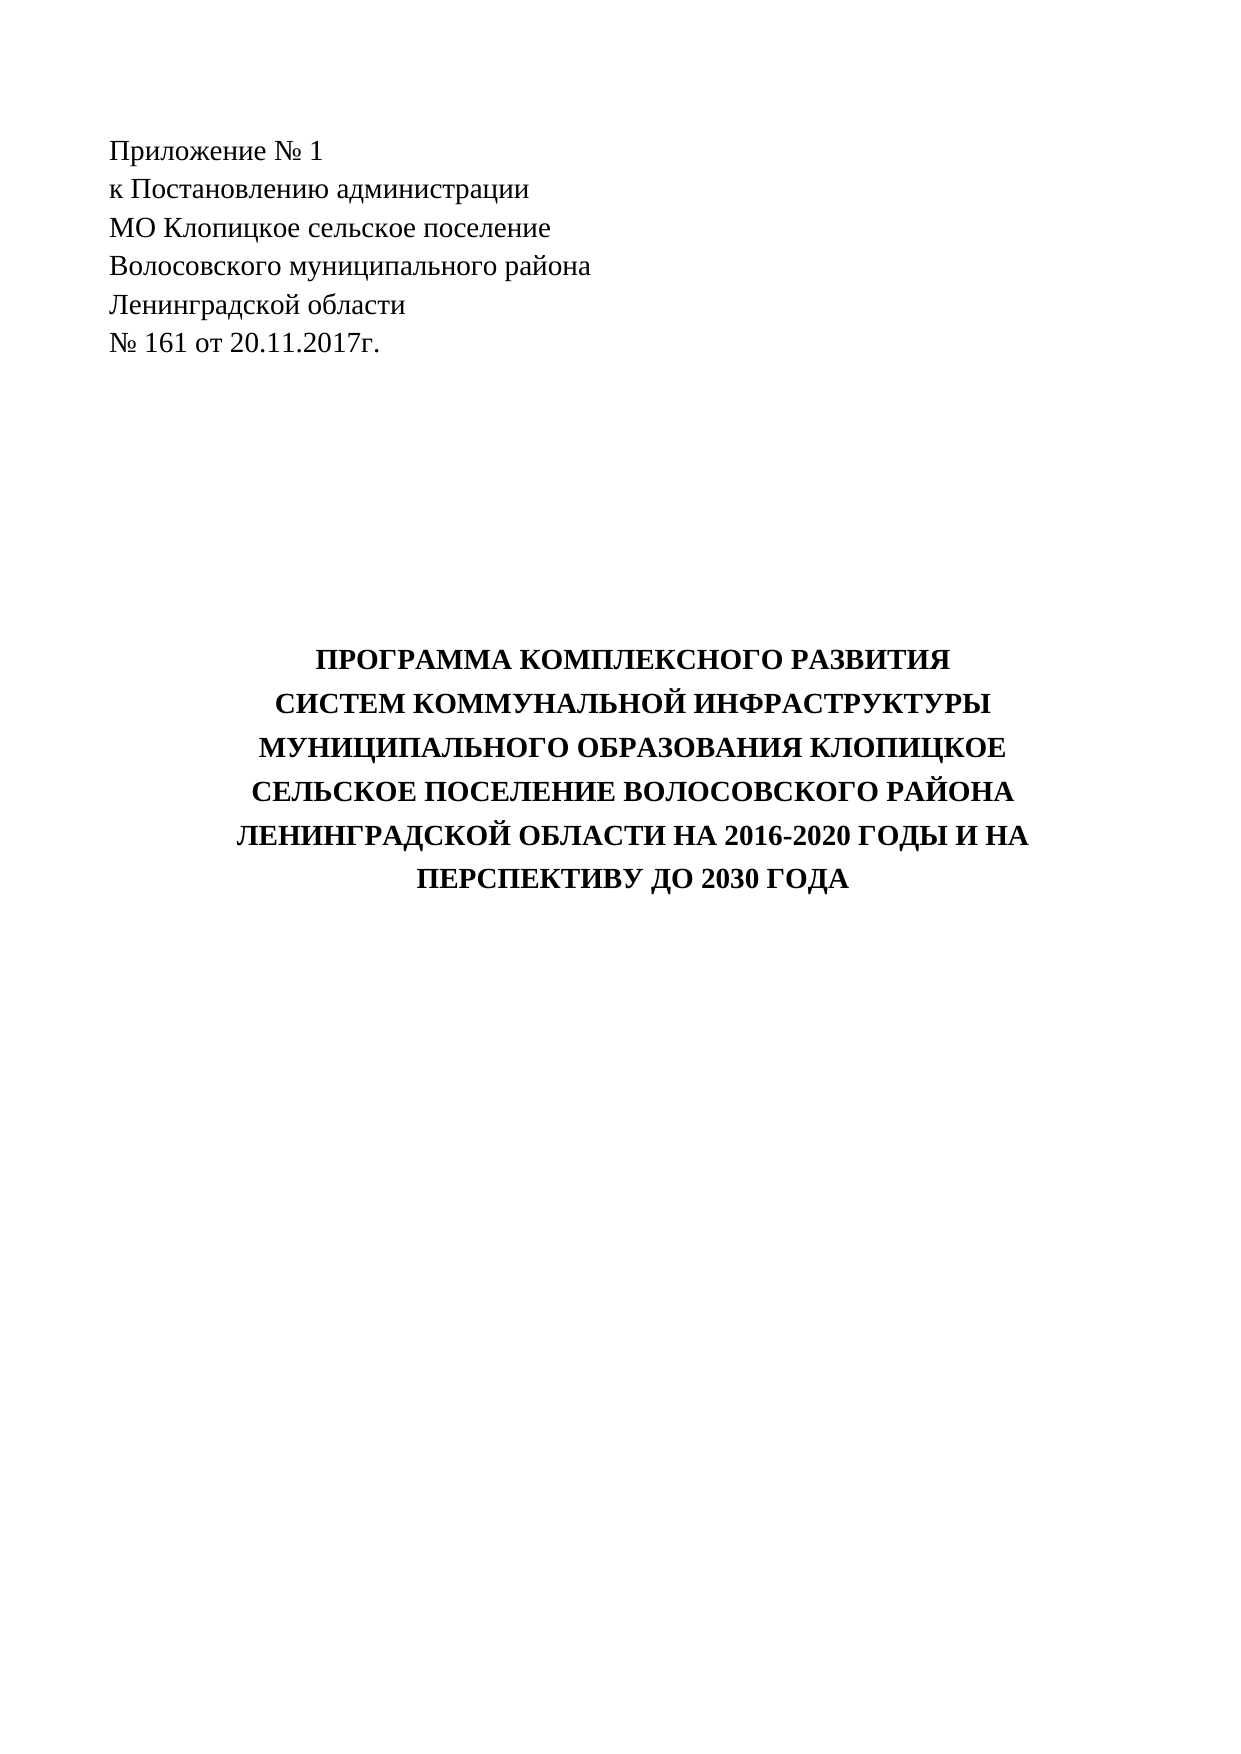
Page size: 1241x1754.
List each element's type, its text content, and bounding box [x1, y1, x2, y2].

text к Постановлению администрации [109, 171, 1154, 205]
text ПРОГРАММА КОМПЛЕКСНОГО РАЗВИТИЯ СИСТЕМ КОММУНАЛЬНОЙ ИНФРАСТРУКТУРЫ МУНИЦИПАЛЬНОГО ОБРАЗОВАНИЯ КЛОПИЦКОЕ СЕЛЬСКОЕ ПОСЕЛЕНИЕ ВОЛОСОВСКОГО РАЙОНА ЛЕНИНГРАДСКОЙ ОБЛАСТИ НА 2016-2020 ГОДЫ И НА ПЕРСПЕКТИВУ ДО 2030 ГОДА [111, 634, 1154, 898]
text Волосовского муниципального района [109, 248, 1154, 282]
text МО Клопицкое сельское поселение [109, 210, 1154, 243]
text Приложение № 1 [109, 133, 1154, 166]
text № 161 от 20.11.2017г. [109, 326, 1154, 359]
text Ленинградской области [109, 287, 1154, 321]
